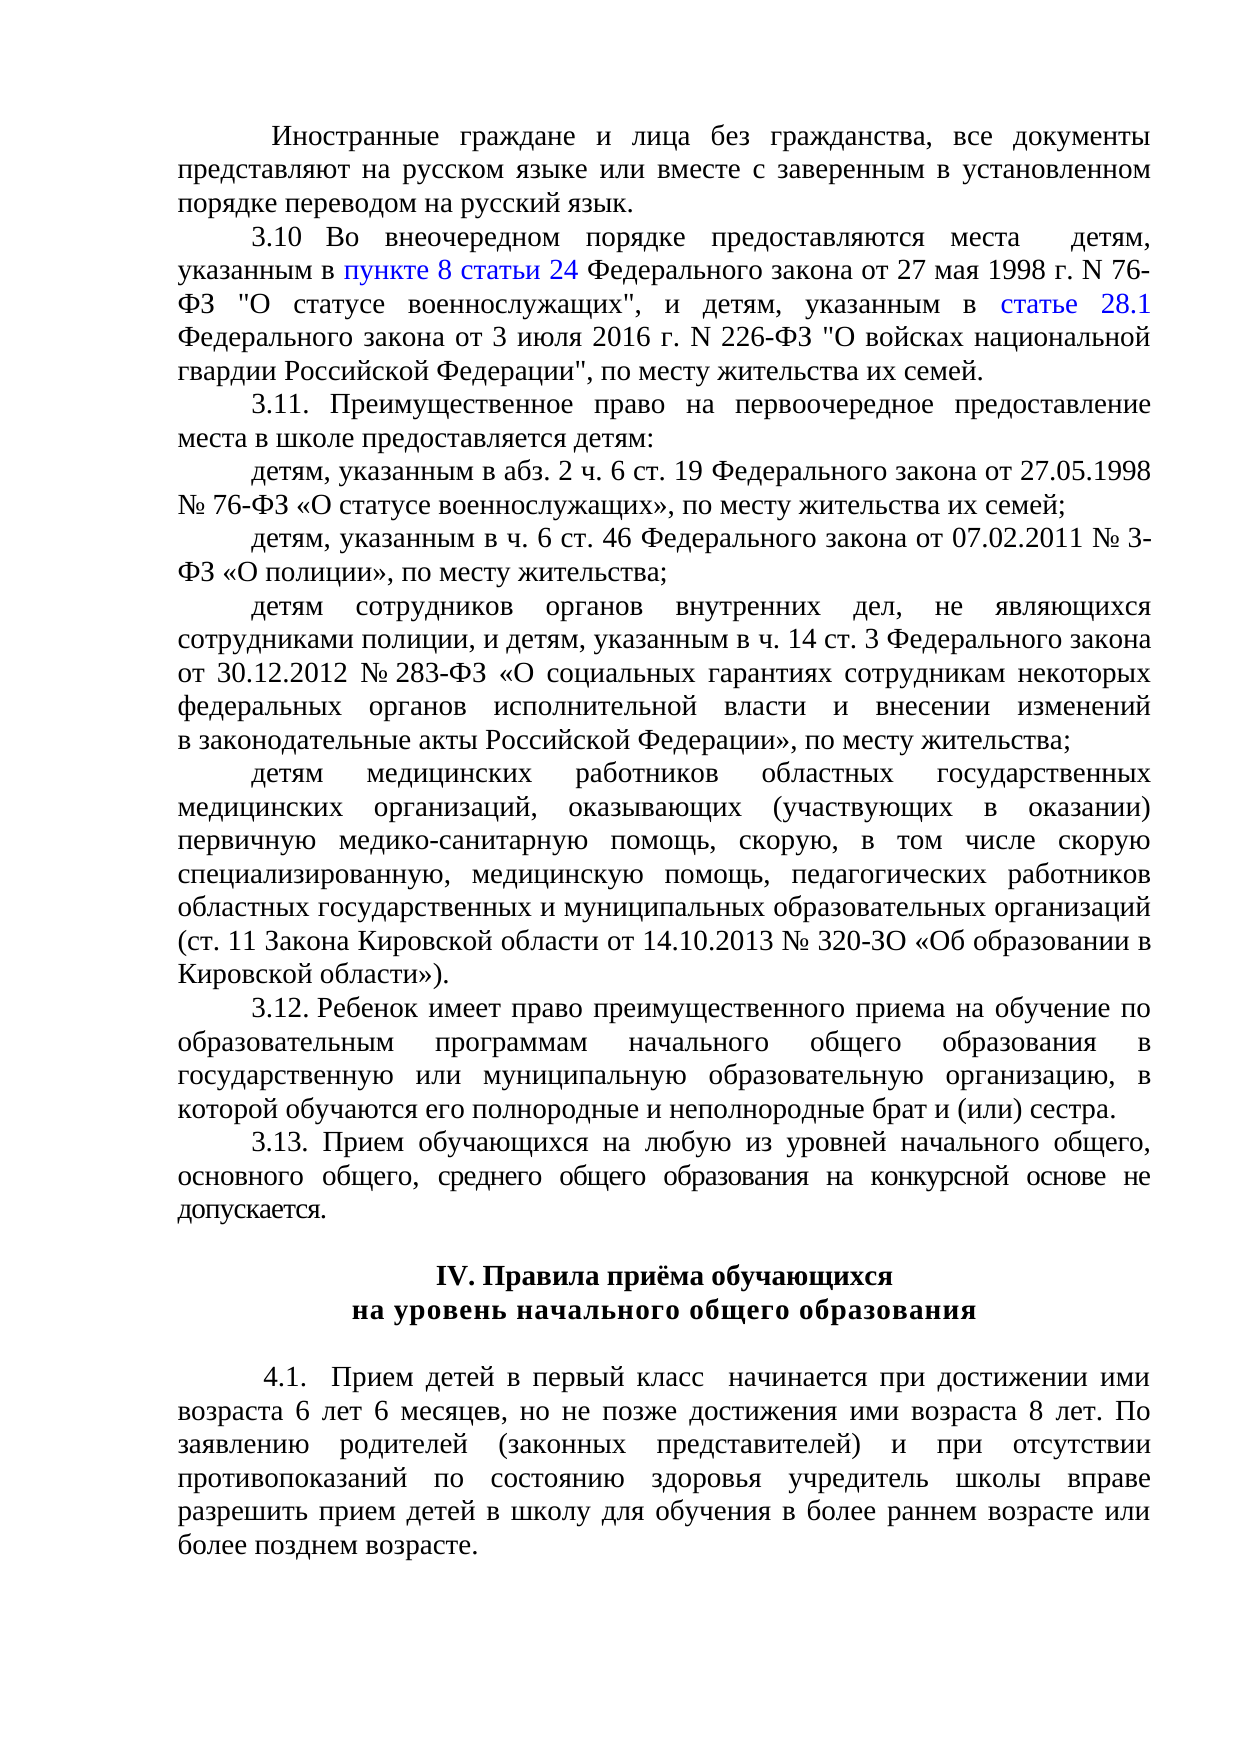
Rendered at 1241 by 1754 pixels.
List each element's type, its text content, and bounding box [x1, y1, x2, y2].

text 3.13. Прием обучающихся на любую из уровней начального общего, основного общего, среднего общего образования на конкурсной основе не допускается. [177, 1124, 1152, 1225]
text детям медицинских работников областных государственных медицинских организаций, оказывающих (участвующих в оказании) первичную медико-санитарную помощь, скорую, в том числе скорую специализированную, медицинскую помощь, педагогических работников областных государственных и муниципальных образовательных организаций (ст. 11 Закона Кировской области от 14.10.2013 № 320-ЗО «Об образовании в Кировской области»). [177, 755, 1152, 990]
text IV. Правила приёма обучающихся [177, 1258, 1152, 1292]
text 4.1. Прием детей в первый класс начинается при достижении ими возраста 6 лет 6 месяцев, но не позже достижения ими возраста 8 лет. По заявлению родителей (законных представителей) и при отсутствии противопоказаний по состоянию здоровья учредитель школы вправе разрешить прием детей в школу для обучения в более раннем возрасте или более позднем возрасте. [177, 1359, 1152, 1560]
text детям, указанным в абз. 2 ч. 6 ст. 19 Федерального закона от 27.05.1998 № 76-ФЗ «О статусе военнослужащих», по месту жительства их семей; [177, 453, 1152, 521]
text Иностранные граждане и лица без гражданства, все документы представляют на русском языке или вместе с заверенным в установленном порядке переводом на русский язык. [177, 118, 1152, 219]
text 3.10 Во внеочередном порядке предоставляются места детям, указанным в пункте 8 статьи 24 Федерального закона от 27 мая 1998 г. N 76-ФЗ "О статусе военнослужащих", и детям, указанным в статье 28.1 Федерального закона от 3 июля 2016 г. N 226-ФЗ "О войсках национальной гвардии Российской Федерации", по месту жительства их семей. [177, 219, 1152, 386]
text детям, указанным в ч. 6 ст. 46 Федерального закона от 07.02.2011 № 3-ФЗ «О полиции», по месту жительства; [177, 521, 1152, 588]
text 3.11. Преимущественное право на первоочередное предоставление места в школе предоставляется детям: [177, 386, 1152, 453]
text на уровень начального общего образования [177, 1292, 1152, 1326]
text детям сотрудников органов внутренних дел, не являющихся сотрудниками полиции, и детям, указанным в ч. 14 ст. 3 Федерального закона от 30.12.2012 № 283-ФЗ «О социальных гарантиях сотрудникам некоторых федеральных органов исполнительной власти и внесении изменений в законодательные акты Российской Федерации», по месту жительства; [177, 588, 1152, 755]
text 3.12. Ребенок имеет право преимущественного приема на обучение по образовательным программам начального общего образования в государственную или муниципальную образовательную организацию, в которой обучаются его полнородные и неполнородные брат и (или) сестра. [177, 990, 1152, 1124]
